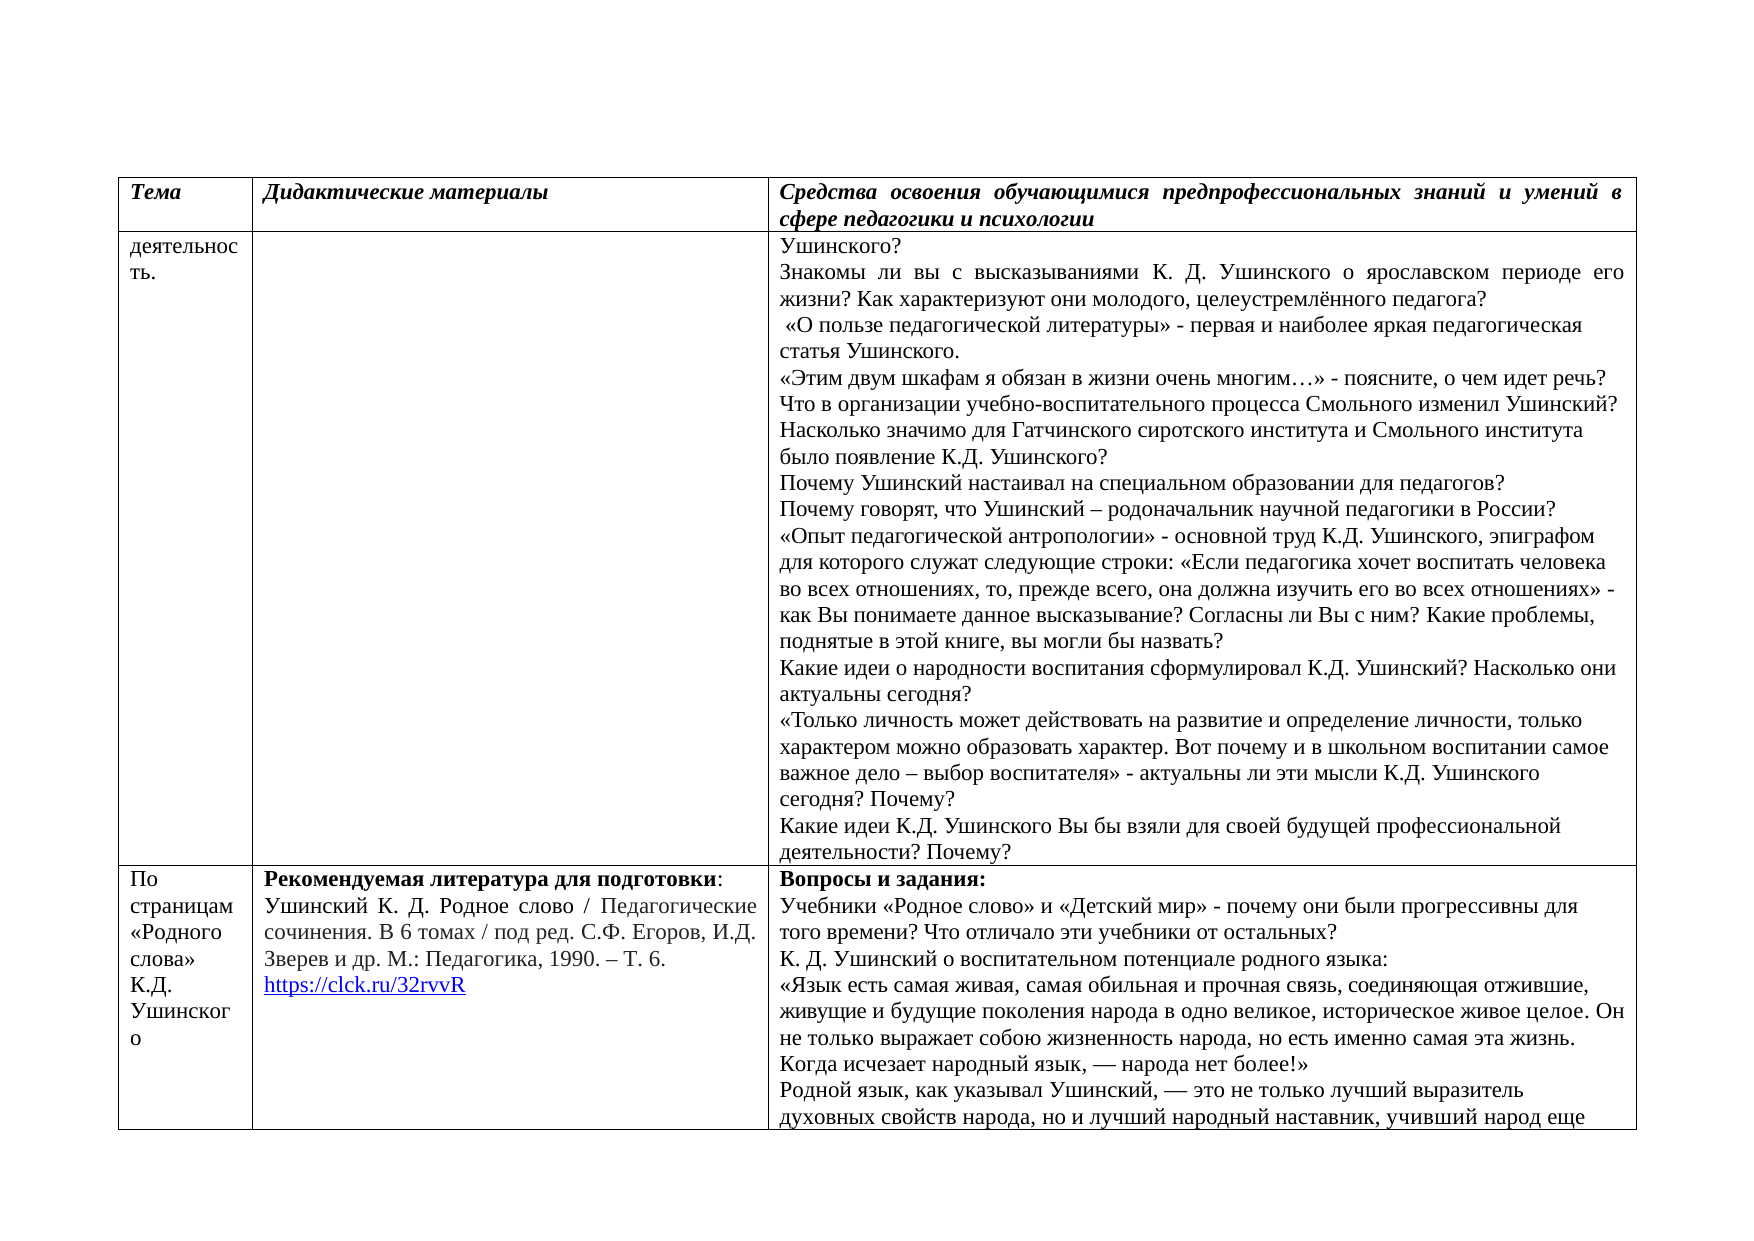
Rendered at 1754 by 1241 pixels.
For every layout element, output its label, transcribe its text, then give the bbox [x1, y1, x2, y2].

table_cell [119, 232, 252, 864]
table_header Дидактические материалы [253, 178, 768, 231]
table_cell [769, 232, 1636, 864]
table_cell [119, 866, 252, 1129]
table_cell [253, 232, 768, 864]
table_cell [253, 866, 768, 1129]
table_header Тема [119, 178, 252, 231]
table_header Средства освоения обучающимися предпрофессиональных знаний и умений в сфере педагогики и психологии [769, 178, 1636, 231]
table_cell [769, 866, 1636, 1129]
